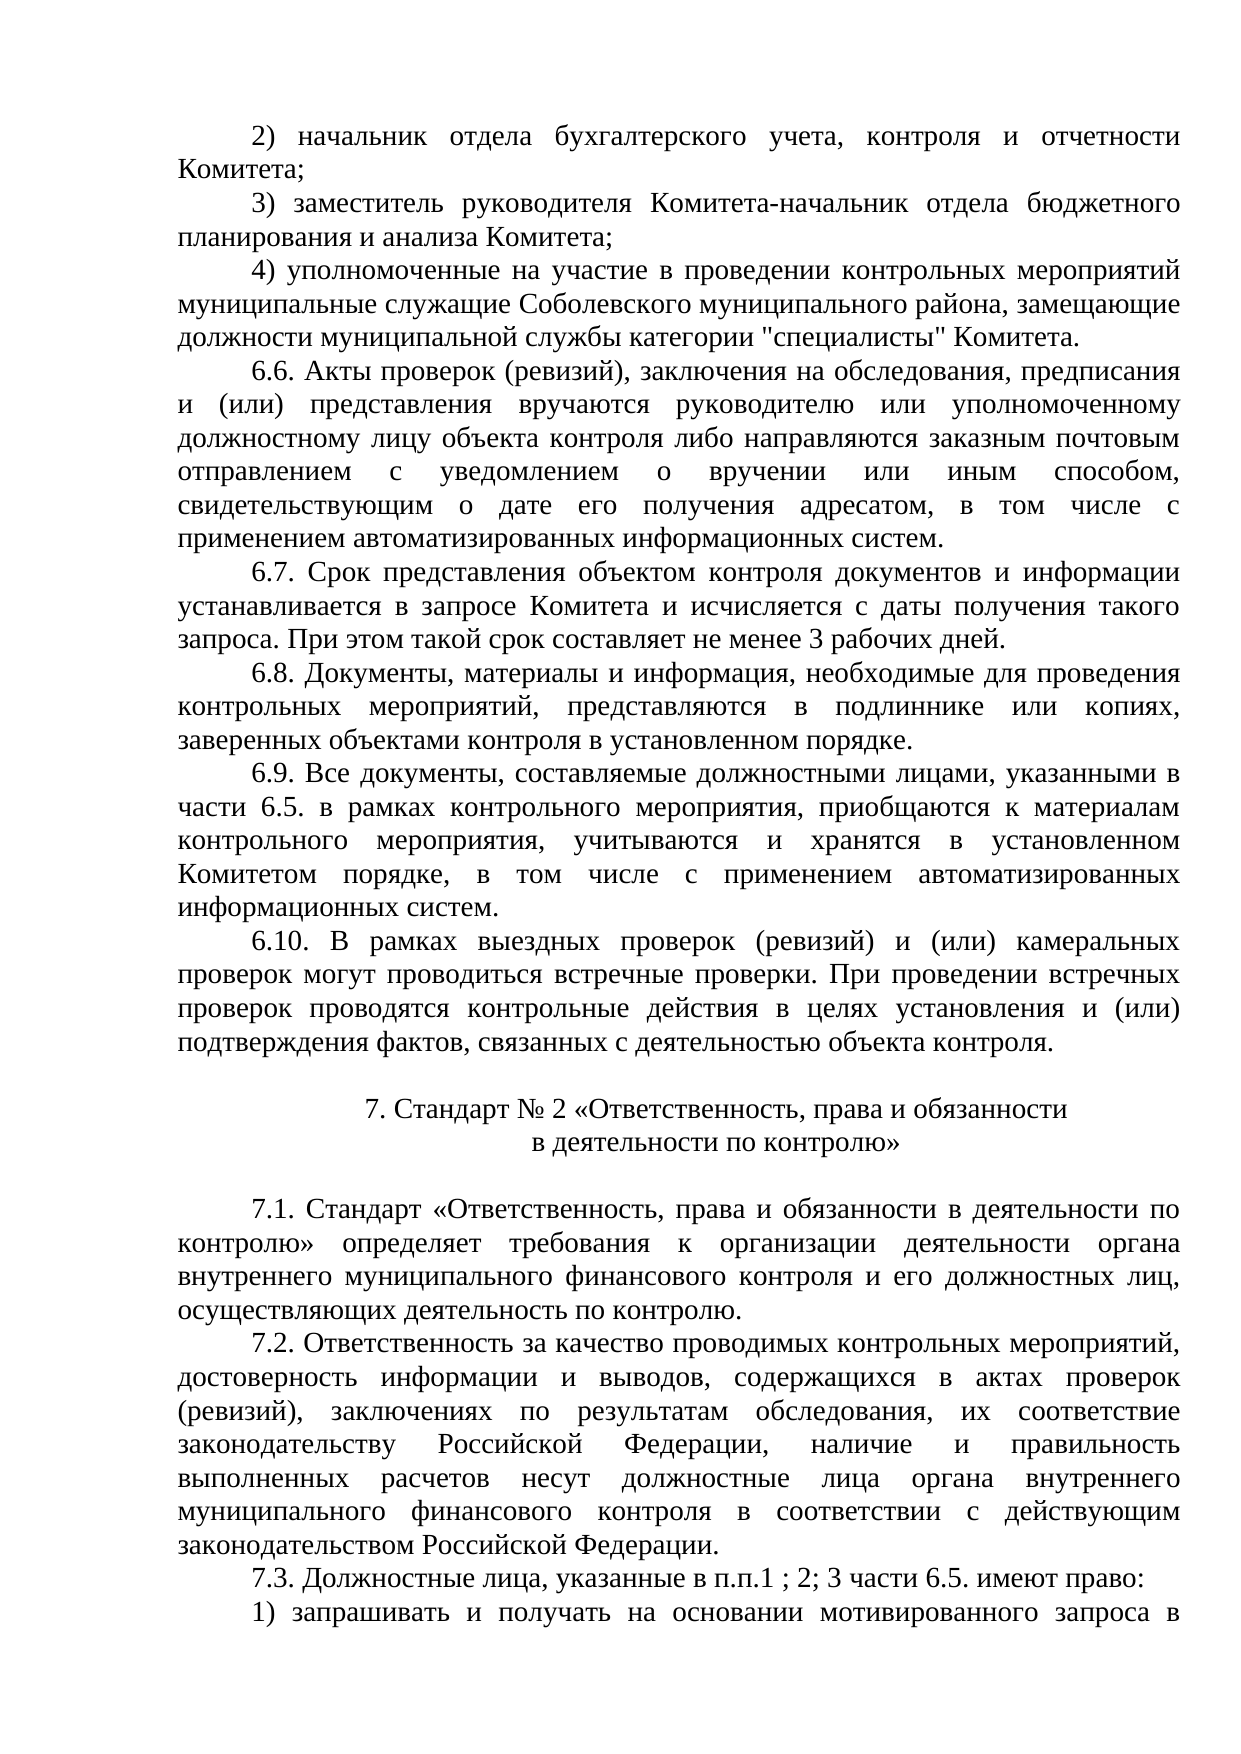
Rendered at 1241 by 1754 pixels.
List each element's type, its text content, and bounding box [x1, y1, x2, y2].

text 6.9. Все документы, составляемые должностными лицами, указанными в части 6.5. в рамках контрольного мероприятия, приобщаются к материалам контрольного мероприятия, учитываются и хранятся в установленном Комитетом порядке, в том числе с применением автоматизированных информационных систем. [177, 755, 1181, 923]
text в деятельности по контролю» [177, 1124, 1181, 1158]
text 7.1. Стандарт «Ответственность, права и обязанности в деятельности по контролю» определяет требования к организации деятельности органа внутреннего муниципального финансового контроля и его должностных лиц, осуществляющих деятельность по контролю. [177, 1191, 1181, 1326]
text 6.6. Акты проверок (ревизий), заключения на обследования, предписания и (или) представления вручаются руководителю или уполномоченному должностному лицу объекта контроля либо направляются заказным почтовым отправлением с уведомлением о вручении или иным способом, свидетельствующим о дате его получения адресатом, в том числе с применением автоматизированных информационных систем. [177, 353, 1181, 554]
text 6.7. Срок представления объектом контроля документов и информации устанавливается в запросе Комитета и исчисляется с даты получения такого запроса. При этом такой срок составляет не менее 3 рабочих дней. [177, 554, 1181, 655]
text 7. Стандарт № 2 «Ответственность, права и обязанности [177, 1091, 1181, 1124]
text 7.2. Ответственность за качество проводимых контрольных мероприятий, достоверность информации и выводов, содержащихся в актах проверок (ревизий), заключениях по результатам обследования, их соответствие законодательству Российской Федерации, наличие и правильность выполненных расчетов несут должностные лица органа внутреннего муниципального финансового контроля в соответствии с действующим законодательством Российской Федерации. [177, 1326, 1181, 1560]
text 6.10. В рамках выездных проверок (ревизий) и (или) камеральных проверок могут проводиться встречные проверки. При проведении встречных проверок проводятся контрольные действия в целях установления и (или) подтверждения фактов, связанных с деятельностью объекта контроля. [177, 923, 1181, 1057]
text 2) начальник отдела бухгалтерского учета, контроля и отчетности Комитета; [177, 118, 1181, 185]
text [177, 1594, 1181, 1627]
text 4) уполномоченные на участие в проведении контрольных мероприятий муниципальные служащие Соболевского муниципального района, замещающие должности муниципальной службы категории "специалисты" Комитета. [177, 252, 1181, 353]
text 7.3. Должностные лица, указанные в п.п.1 ; 2; 3 части 6.5. имеют право: [177, 1560, 1181, 1594]
text 3) заместитель руководителя Комитета-начальник отдела бюджетного планирования и анализа Комитета; [177, 185, 1181, 252]
text 6.8. Документы, материалы и информация, необходимые для проведения контрольных мероприятий, представляются в подлиннике или копиях, заверенных объектами контроля в установленном порядке. [177, 655, 1181, 755]
